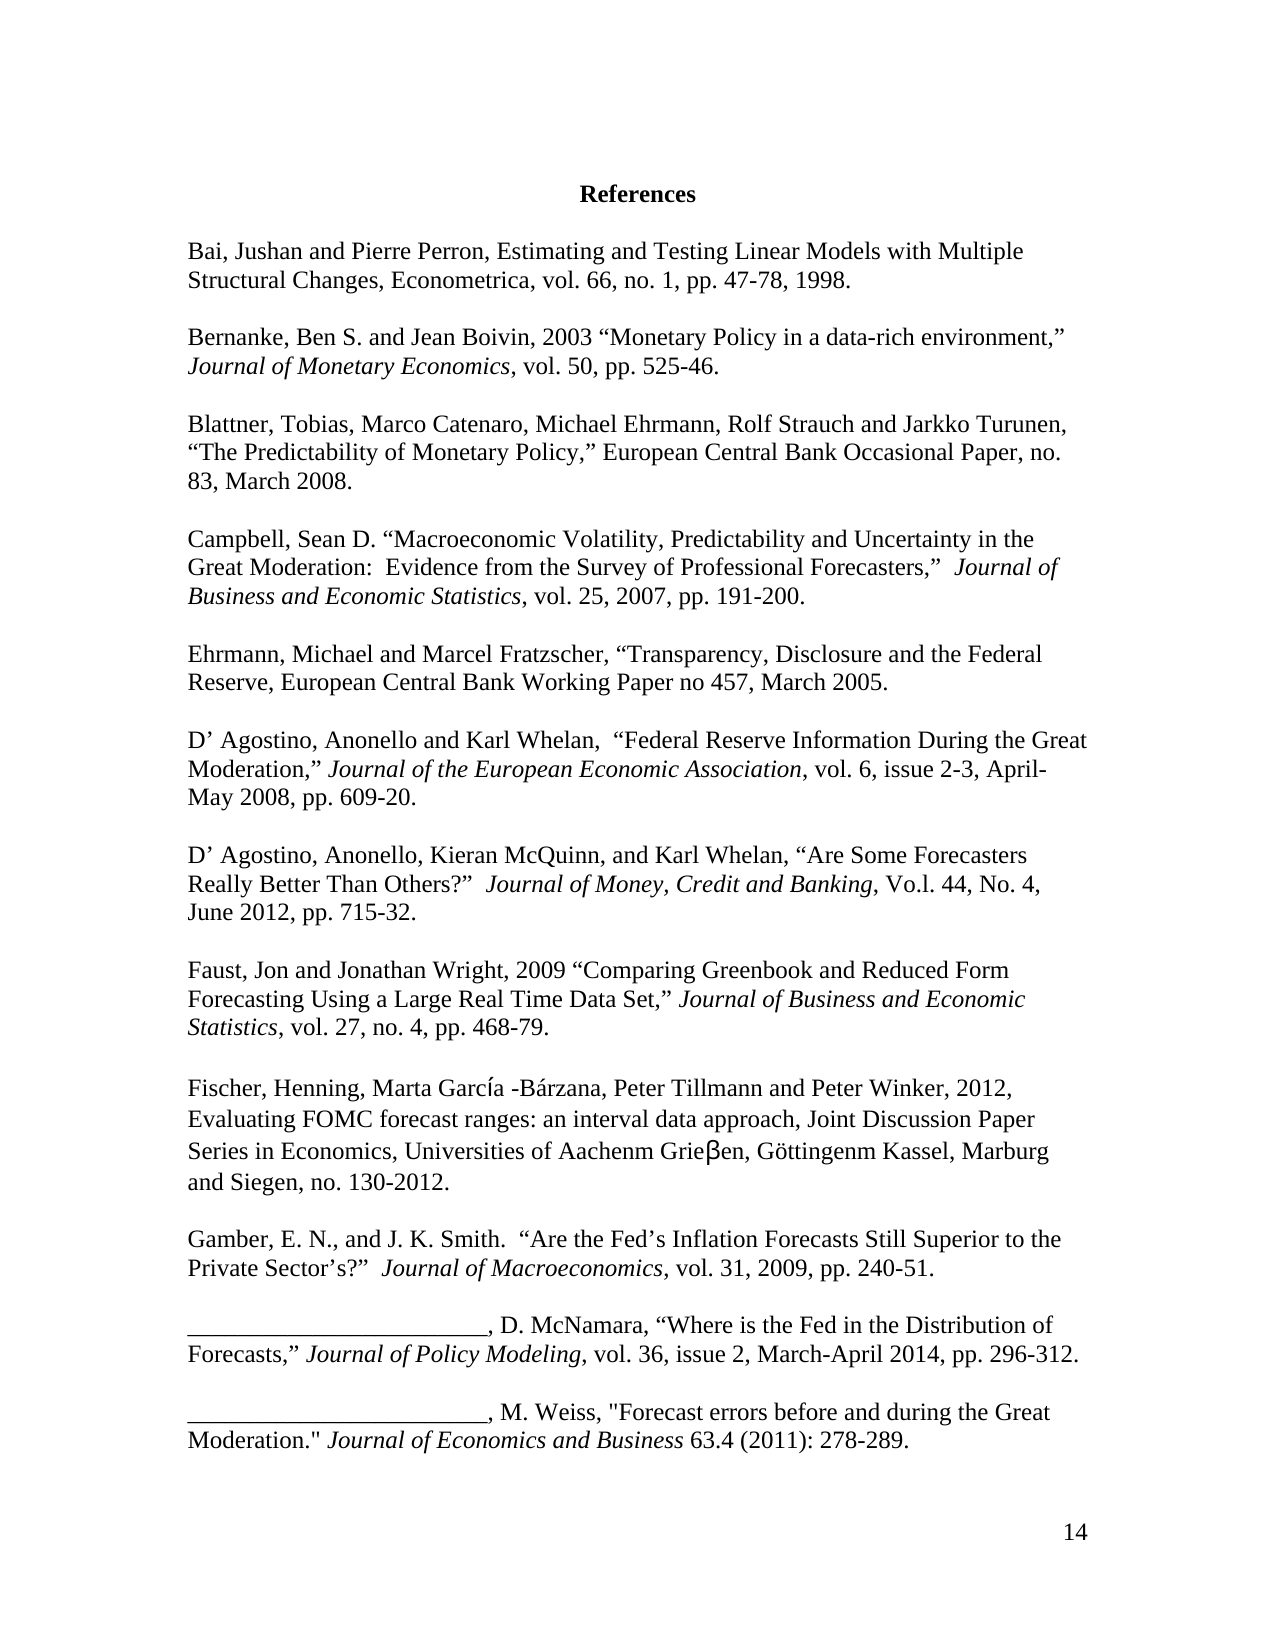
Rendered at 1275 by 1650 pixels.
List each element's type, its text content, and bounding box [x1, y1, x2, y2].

text References [187, 179, 1087, 207]
text Blattner, Tobias, Marco Catenaro, Michael Ehrmann, Rolf Strauch and Jarkko Turunen, “The Predictability of Monetary Policy,” European Central Bank Occasional Paper, no. 83, March 2008. [187, 409, 1087, 495]
text Bernanke, Ben S. and Jean Boivin, 2003 “Monetary Policy in a data-rich environment,” Journal of Monetary Economics, vol. 50, pp. 525-46. [187, 322, 1087, 380]
text Gamber, E. N., and J. K. Smith. “Are the Fed’s Inflation Forecasts Still Superior to the [187, 1224, 1087, 1253]
text Really Better Than Others?” Journal of Money, Credit and Banking, Vo.l. 44, No. 4, [187, 869, 1087, 897]
text Bai, Jushan and Pierre Perron, Estimating and Testing Linear Models with Multiple Structural Changes, Econometrica, vol. 66, no. 1, pp. 47-78, 1998. [187, 236, 1087, 294]
text Private Sector’s?” Journal of Macroeconomics, vol. 31, 2009, pp. 240-51. [187, 1253, 1087, 1282]
text Ehrmann, Michael and Marcel Fratzscher, “Transparency, Disclosure and the Federal Reserve, European Central Bank Working Paper no 457, March 2005. [187, 639, 1087, 696]
text ________________________, D. McNamara, “Where is the Fed in the Distribution of [187, 1311, 1087, 1339]
text June 2012, pp. 715-32. [187, 897, 1087, 926]
text Campbell, Sean D. “Macroeconomic Volatility, Predictability and Uncertainty in the Great Moderation: Evidence from the Survey of Professional Forecasters,” Journal of Business and Economic Statistics, vol. 25, 2007, pp. 191-200. [187, 524, 1087, 610]
text Faust, Jon and Jonathan Wright, 2009 “Comparing Greenbook and Reduced Form Forecasting Using a Large Real Time Data Set,” Journal of Business and Economic Statistics, vol. 27, no. 4, pp. 468-79. [187, 955, 1087, 1041]
text ________________________, M. Weiss, "Forecast errors before and during the Great [187, 1397, 1087, 1426]
text Forecasts,” Journal of Policy Modeling, vol. 36, issue 2, March-April 2014, pp. 296-312. [187, 1339, 1087, 1368]
text Fischer, Henning, Marta García -Bárzana, Peter Tillmann and Peter Winker, 2012, Evaluating FOMC forecast ranges: an interval data approach, Joint Discussion Paper Series in Economics, Universities of Aachenm Grieβen, Göttingenm Kassel, Marburg and Siegen, no. 130-2012. [187, 1070, 1087, 1196]
text D’ Agostino, Anonello and Karl Whelan, “Federal Reserve Information During the Great Moderation,” Journal of the European Economic Association, vol. 6, issue 2-3, April-May 2008, pp. 609-20. [187, 725, 1087, 811]
text D’ Agostino, Anonello, Kieran McQuinn, and Karl Whelan, “Are Some Forecasters [187, 840, 1087, 869]
text Moderation." Journal of Economics and Business 63.4 (2011): 278-289. [187, 1426, 1087, 1454]
